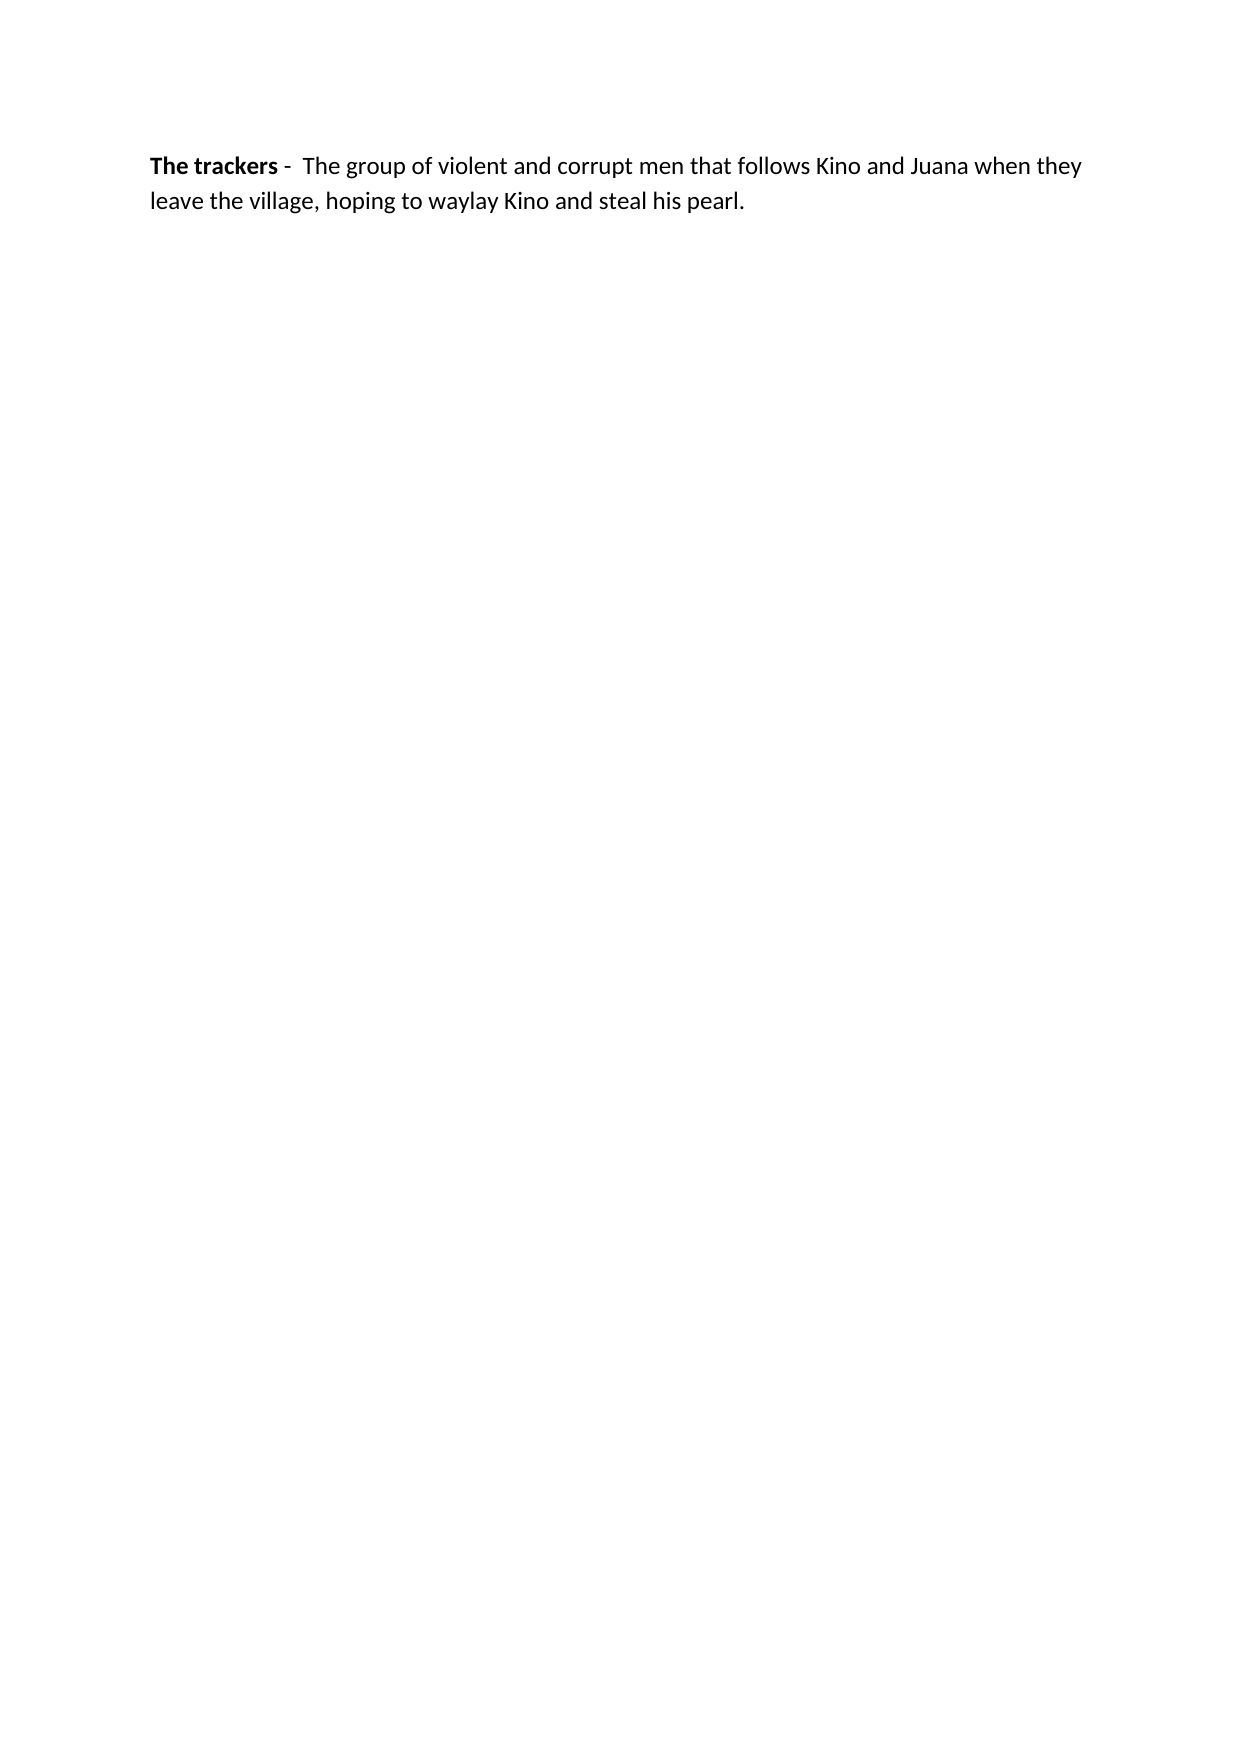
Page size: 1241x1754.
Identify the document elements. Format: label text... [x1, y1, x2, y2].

text The trackers - The group of violent and corrupt men that follows Kino and Juana when they leave the village, hoping to waylay Kino and steal his pearl. [150, 150, 1090, 216]
